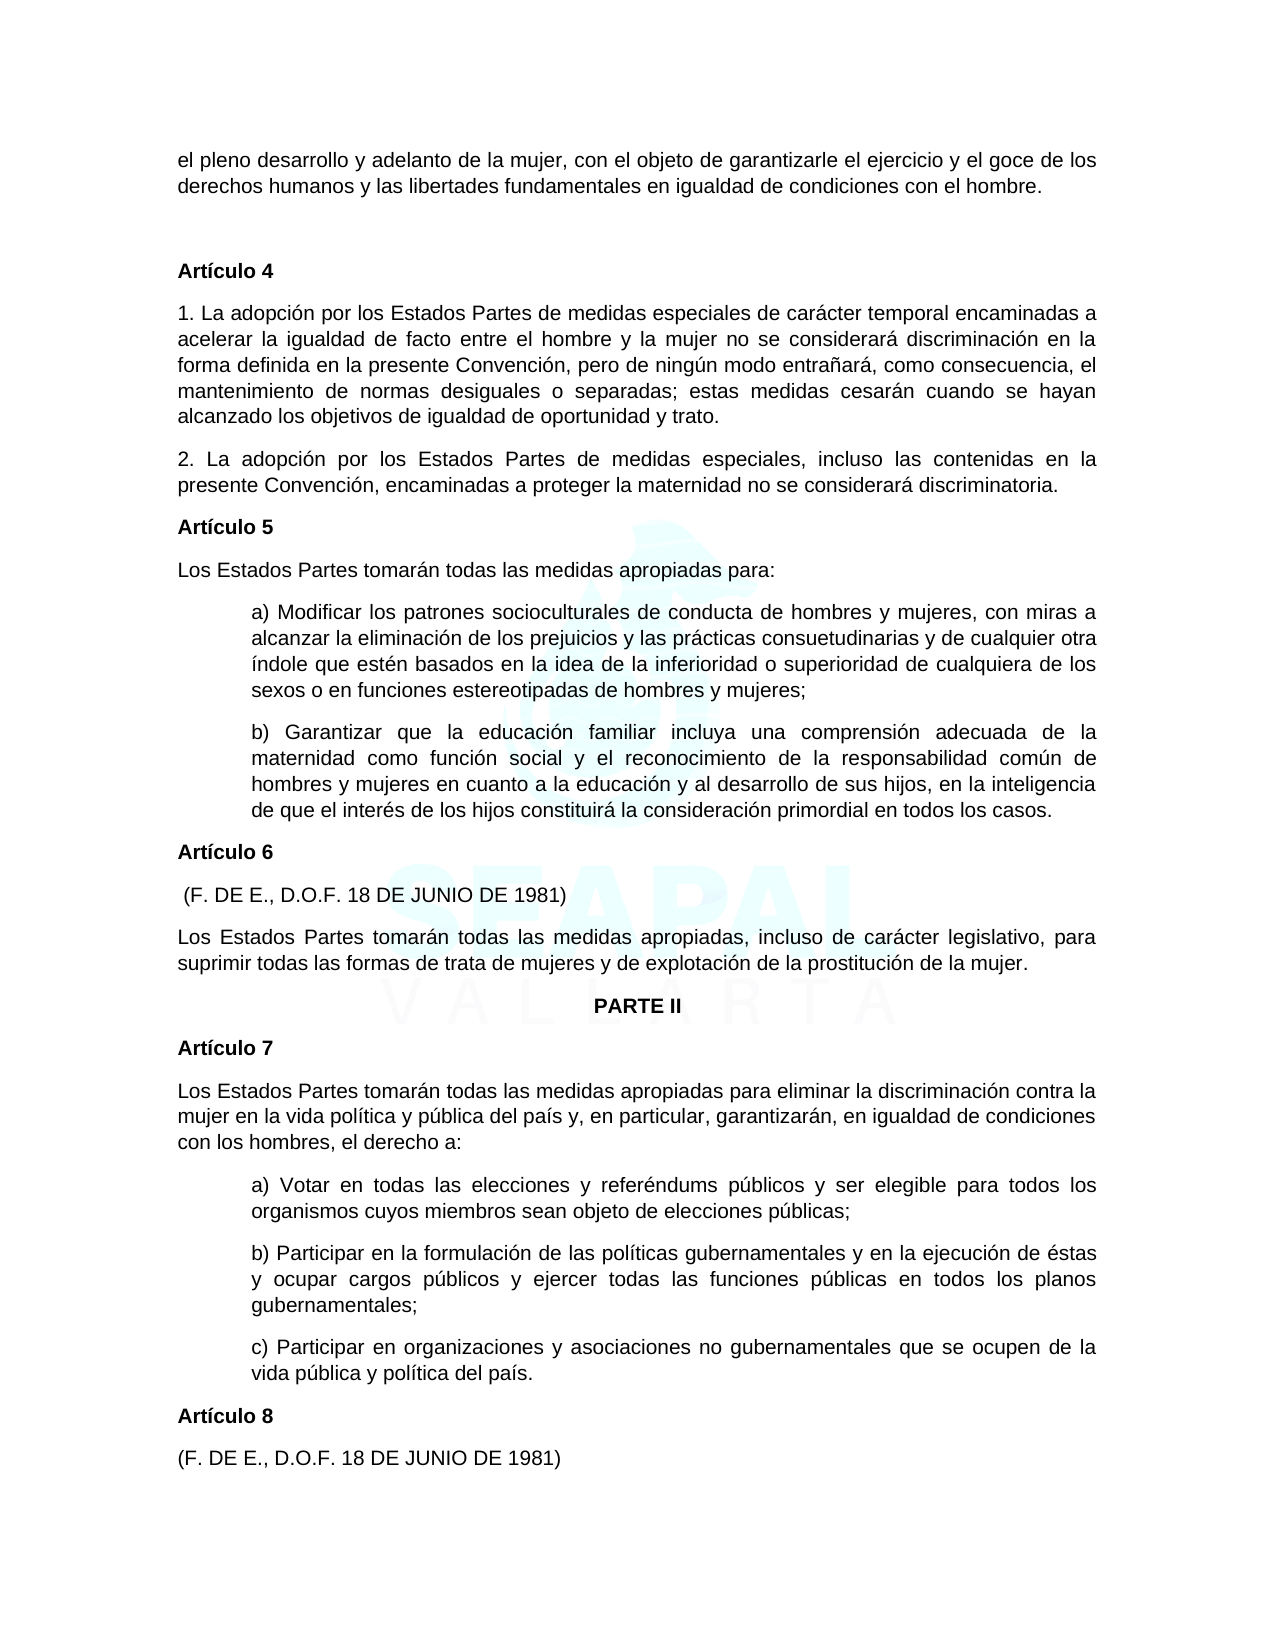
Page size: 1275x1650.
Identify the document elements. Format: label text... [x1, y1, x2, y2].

text 2. La adopción por los Estados Partes de medidas especiales, incluso las contenidas en la presente Convención, encaminadas a proteger la maternidad no se considerará discriminatoria. [177, 447, 1098, 497]
text a) Votar en todas las elecciones y referéndums públicos y ser elegible para todos los organismos cuyos miembros sean objeto de elecciones públicas; [251, 1173, 1098, 1222]
text b) Participar en la formulación de las políticas gubernamentales y en la ejecución de éstas y ocupar cargos públicos y ejercer todas las funciones públicas en todos los planos gubernamentales; [251, 1241, 1098, 1317]
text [177, 148, 1098, 197]
text PARTE II [177, 993, 1098, 1017]
text a) Modificar los patrones socioculturales de conducta de hombres y mujeres, con miras a alcanzar la eliminación de los prejuicios y las prácticas consuetudinarias y de cualquier otra índole que estén basados en la idea de la inferioridad o superioridad de cualquiera de los sexos o en funciones estereotipadas de hombres y mujeres; [251, 600, 1098, 702]
text 1. La adopción por los Estados Partes de medidas especiales de carácter temporal encaminadas a acelerar la igualdad de facto entre el hombre y la mujer no se considerará discriminación en la forma definida en la presente Convención, pero de ningún modo entrañará, como consecuencia, el mantenimiento de normas desiguales o separadas; estas medidas cesarán cuando se hayan alcanzado los objetivos de igualdad de oportunidad y trato. [177, 301, 1098, 428]
text Artículo 4 [177, 258, 1098, 282]
text b) Garantizar que la educación familiar incluya una comprensión adecuada de la maternidad como función social y el reconocimiento de la responsabilidad común de hombres y mujeres en cuanto a la educación y al desarrollo de sus hijos, en la inteligencia de que el interés de los hijos constituirá la consideración primordial en todos los casos. [251, 720, 1098, 822]
text (F. DE E., D.O.F. 18 DE JUNIO DE 1981) [177, 883, 1098, 907]
text Artículo 8 [177, 1403, 1098, 1427]
text Los Estados Partes tomarán todas las medidas apropiadas para eliminar la discriminación contra la mujer en la vida política y pública del país y, en particular, garantizarán, en igualdad de condiciones con los hombres, el derecho a: [177, 1078, 1098, 1154]
text c) Participar en organizaciones y asociaciones no gubernamentales que se ocupen de la vida pública y política del país. [251, 1335, 1098, 1385]
text Los Estados Partes tomarán todas las medidas apropiadas para: [177, 558, 1098, 582]
text Los Estados Partes tomarán todas las medidas apropiadas, incluso de carácter legislativo, para suprimir todas las formas de trata de mujeres y de explotación de la prostitución de la mujer. [177, 925, 1098, 975]
text Artículo 5 [177, 515, 1098, 539]
text Artículo 7 [177, 1036, 1098, 1060]
text Artículo 6 [177, 840, 1098, 864]
text (F. DE E., D.O.F. 18 DE JUNIO DE 1981) [177, 1446, 1098, 1470]
